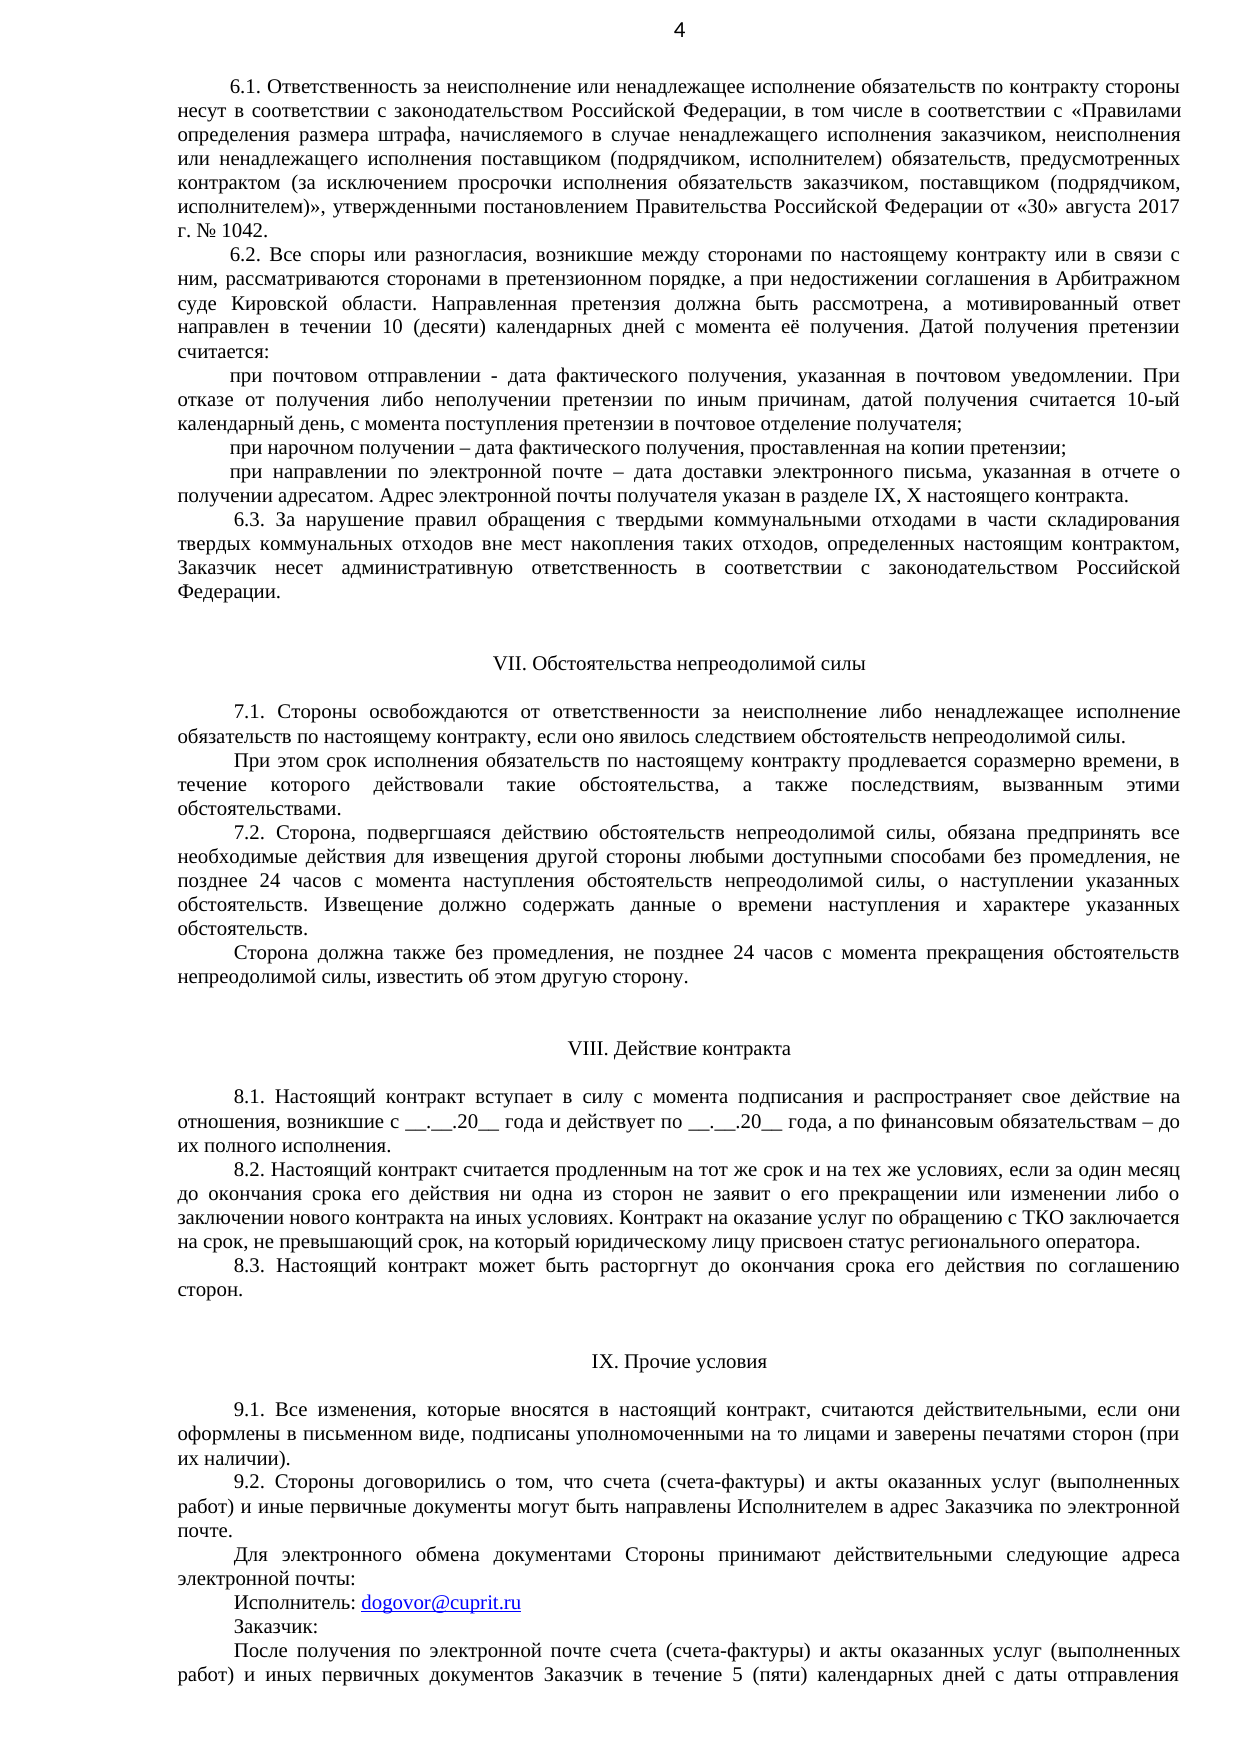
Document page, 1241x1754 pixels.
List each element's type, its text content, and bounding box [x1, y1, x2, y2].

text 6.3. За нарушение правил обращения с твердыми коммунальными отходами в части складирования твердых коммунальных отходов вне мест накопления таких отходов, определенных настоящим контрактом, Заказчик несет административную ответственность в соответствии с законодательством Российской Федерации. [177, 507, 1181, 603]
text Сторона должна также без промедления, не позднее 24 часов с момента прекращения обстоятельств непреодолимой силы, известить об этом другую сторону. [177, 940, 1181, 988]
text VII. Обстоятельства непреодолимой силы [177, 651, 1181, 675]
text при нарочном получении – дата фактического получения, проставленная на копии претензии; [177, 435, 1181, 459]
text 7.2. Сторона, подвергшаяся действию обстоятельств непреодолимой силы, обязана предпринять все необходимые действия для извещения другой стороны любыми доступными способами без промедления, не позднее 24 часов с момента наступления обстоятельств непреодолимой силы, о наступлении указанных обстоятельств. Извещение должно содержать данные о времени наступления и характере указанных обстоятельств. [177, 820, 1181, 940]
text IX. Прочие условия [177, 1349, 1181, 1373]
text 6.1. Ответственность за неисполнение или ненадлежащее исполнение обязательств по контракту стороны несут в соответствии с законодательством Российской Федерации, в том числе в соответствии с «Правилами определения размера штрафа, начисляемого в случае ненадлежащего исполнения заказчиком, неисполнения или ненадлежащего исполнения поставщиком (подрядчиком, исполнителем) обязательств, предусмотренных контрактом (за исключением просрочки исполнения обязательств заказчиком, поставщиком (подрядчиком, исполнителем)», утвержденными постановлением Правительства Российской Федерации от «30» августа 2017 г. № 1042. [177, 74, 1181, 242]
text Для электронного обмена документами Стороны принимают действительными следующие адреса электронной почты: [177, 1542, 1181, 1590]
text 7.1. Стороны освобождаются от ответственности за неисполнение либо ненадлежащее исполнение обязательств по настоящему контракту, если оно явилось следствием обстоятельств непреодолимой силы. [177, 699, 1181, 748]
text 8.2. Настоящий контракт считается продленным на тот же срок и на тех же условиях, если за один месяц до окончания срока его действия ни одна из сторон не заявит о его прекращении или изменении либо о заключении нового контракта на иных условиях. Контракт на оказание услуг по обращению с ТКО заключается на срок, не превышающий срок, на который юридическому лицу присвоен статус регионального оператора. [177, 1157, 1181, 1253]
text VIII. Действие контракта [177, 1036, 1181, 1060]
text Исполнитель: dogovor@cuprit.ru [177, 1590, 1181, 1614]
text Заказчик: [177, 1614, 1181, 1638]
text 6.2. Все споры или разногласия, возникшие между сторонами по настоящему контракту или в связи с ним, рассматриваются сторонами в претензионном порядке, а при недостижении соглашения в Арбитражном суде Кировской области. Направленная претензия должна быть рассмотрена, а мотивированный ответ направлен в течении 10 (десяти) календарных дней с момента её получения. Датой получения претензии считается: [177, 242, 1181, 363]
text 9.2. Стороны договорились о том, что счета (счета-фактуры) и акты оказанных услуг (выполненных работ) и иные первичные документы могут быть направлены Исполнителем в адрес Заказчика по электронной почте. [177, 1469, 1181, 1542]
text 8.3. Настоящий контракт может быть расторгнут до окончания срока его действия по соглашению сторон. [177, 1253, 1181, 1301]
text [177, 1638, 1181, 1686]
text 8.1. Настоящий контракт вступает в силу с момента подписания и распространяет свое действие на отношения, возникшие с __.__.20__ года и действует по __.__.20__ года, а по финансовым обязательствам – до их полного исполнения. [177, 1084, 1181, 1157]
text при направлении по электронной почте – дата доставки электронного письма, указанная в отчете о получении адресатом. Адрес электронной почты получателя указан в разделе IX, X настоящего контракта. [177, 459, 1181, 507]
text при почтовом отправлении - дата фактического получения, указанная в почтовом уведомлении. При отказе от получения либо неполучении претензии по иным причинам, датой получения считается 10-ый календарный день, с момента поступления претензии в почтовое отделение получателя; [177, 363, 1181, 435]
text При этом срок исполнения обязательств по настоящему контракту продлевается соразмерно времени, в течение которого действовали такие обстоятельства, а также последствиям, вызванным этими обстоятельствами. [177, 748, 1181, 820]
text 9.1. Все изменения, которые вносятся в настоящий контракт, считаются действительными, если они оформлены в письменном виде, подписаны уполномоченными на то лицами и заверены печатями сторон (при их наличии). [177, 1397, 1181, 1469]
